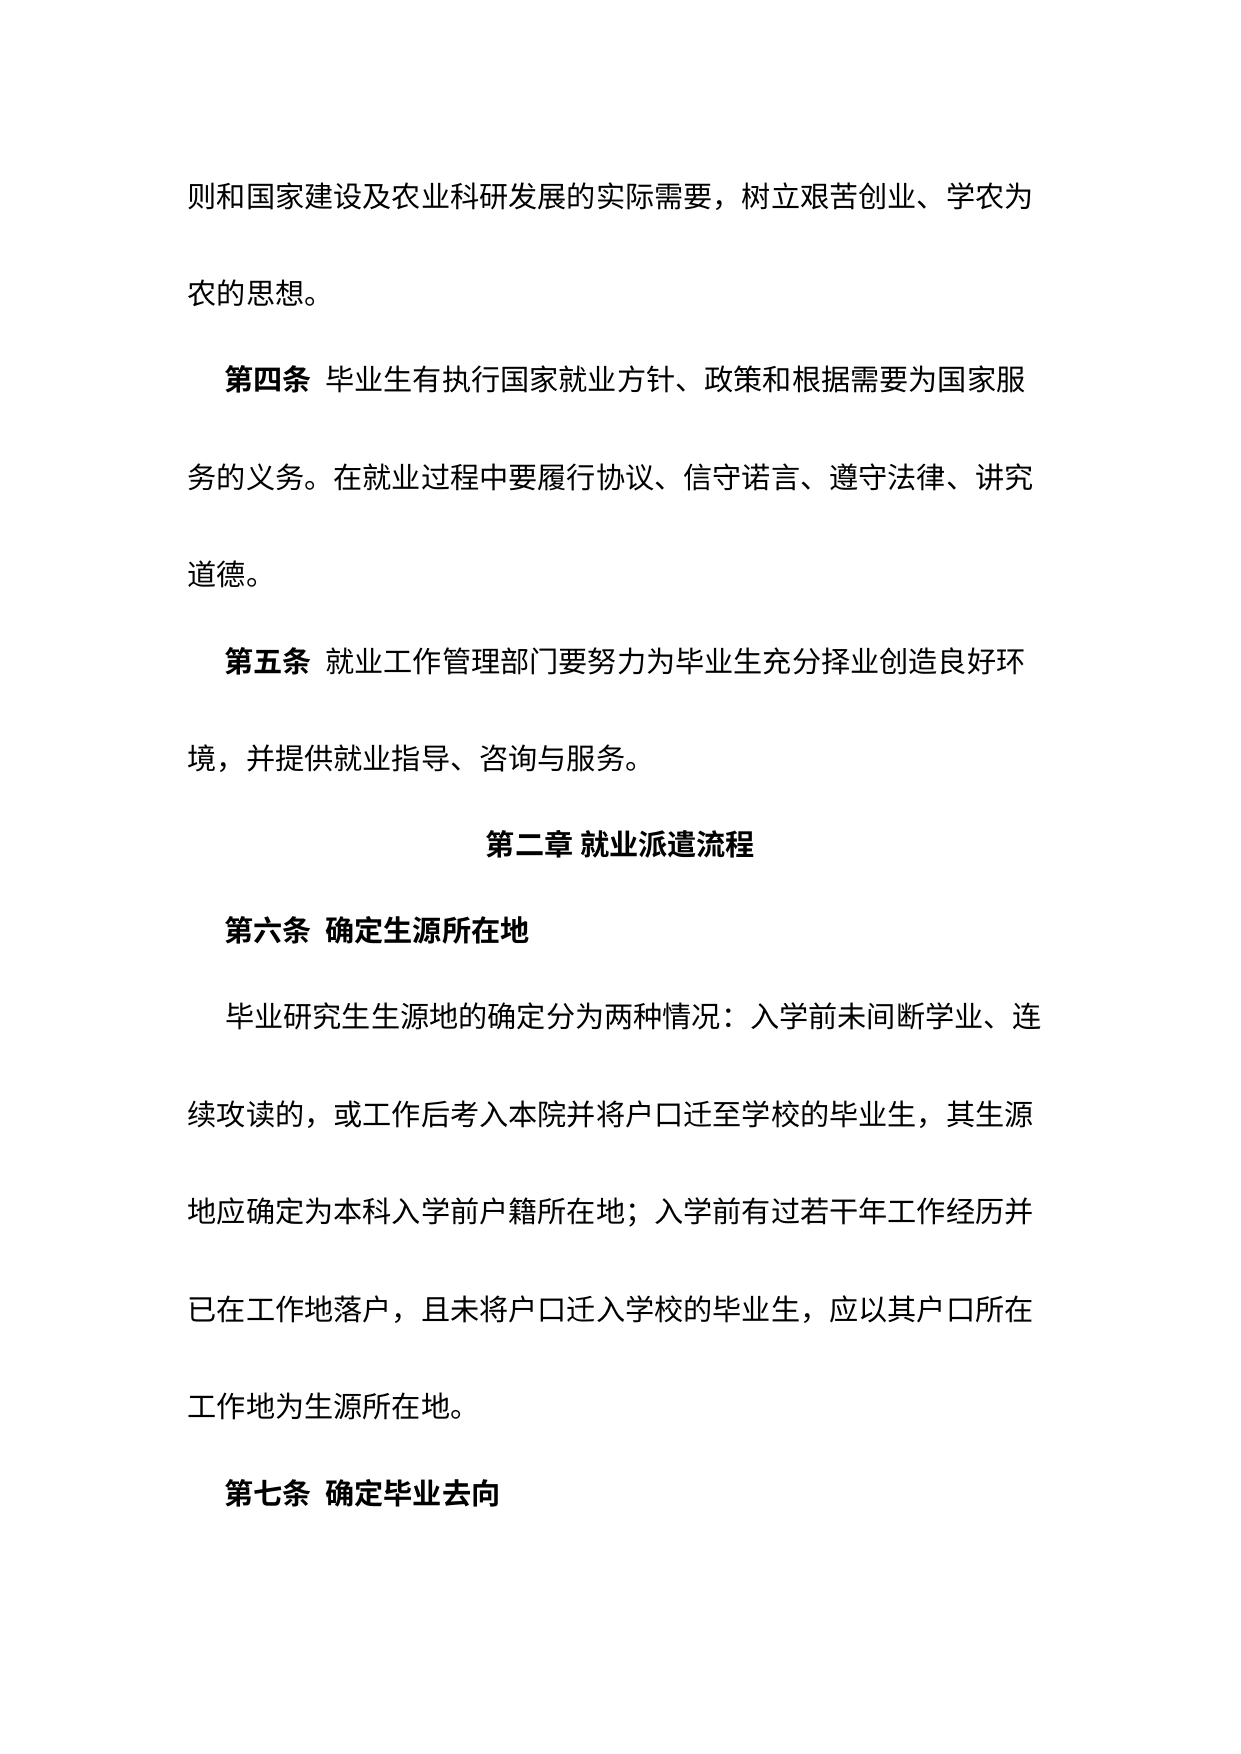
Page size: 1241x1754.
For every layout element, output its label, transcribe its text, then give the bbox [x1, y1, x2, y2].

text 第五条 就业工作管理部门要努力为毕业生充分择业创造良好环境，并提供就业指导、咨询与服务。 [187, 627, 1053, 789]
text 第二章 就业派遣流程 [187, 810, 1053, 875]
text 第四条 毕业生有执行国家就业方针、政策和根据需要为国家服务的义务。在就业过程中要履行协议、信守诺言、遵守法律、讲究道德。 [187, 346, 1053, 606]
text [187, 162, 1053, 324]
text 第六条 确定生源所在地 [187, 897, 1053, 962]
text 第七条 确定毕业去向 [187, 1459, 1053, 1524]
text 毕业研究生生源地的确定分为两种情况：入学前未间断学业、连续攻读的，或工作后考入本院并将户口迁至学校的毕业生，其生源地应确定为本科入学前户籍所在地；入学前有过若干年工作经历并已在工作地落户，且未将户口迁入学校的毕业生，应以其户口所在工作地为生源所在地。 [187, 983, 1053, 1438]
